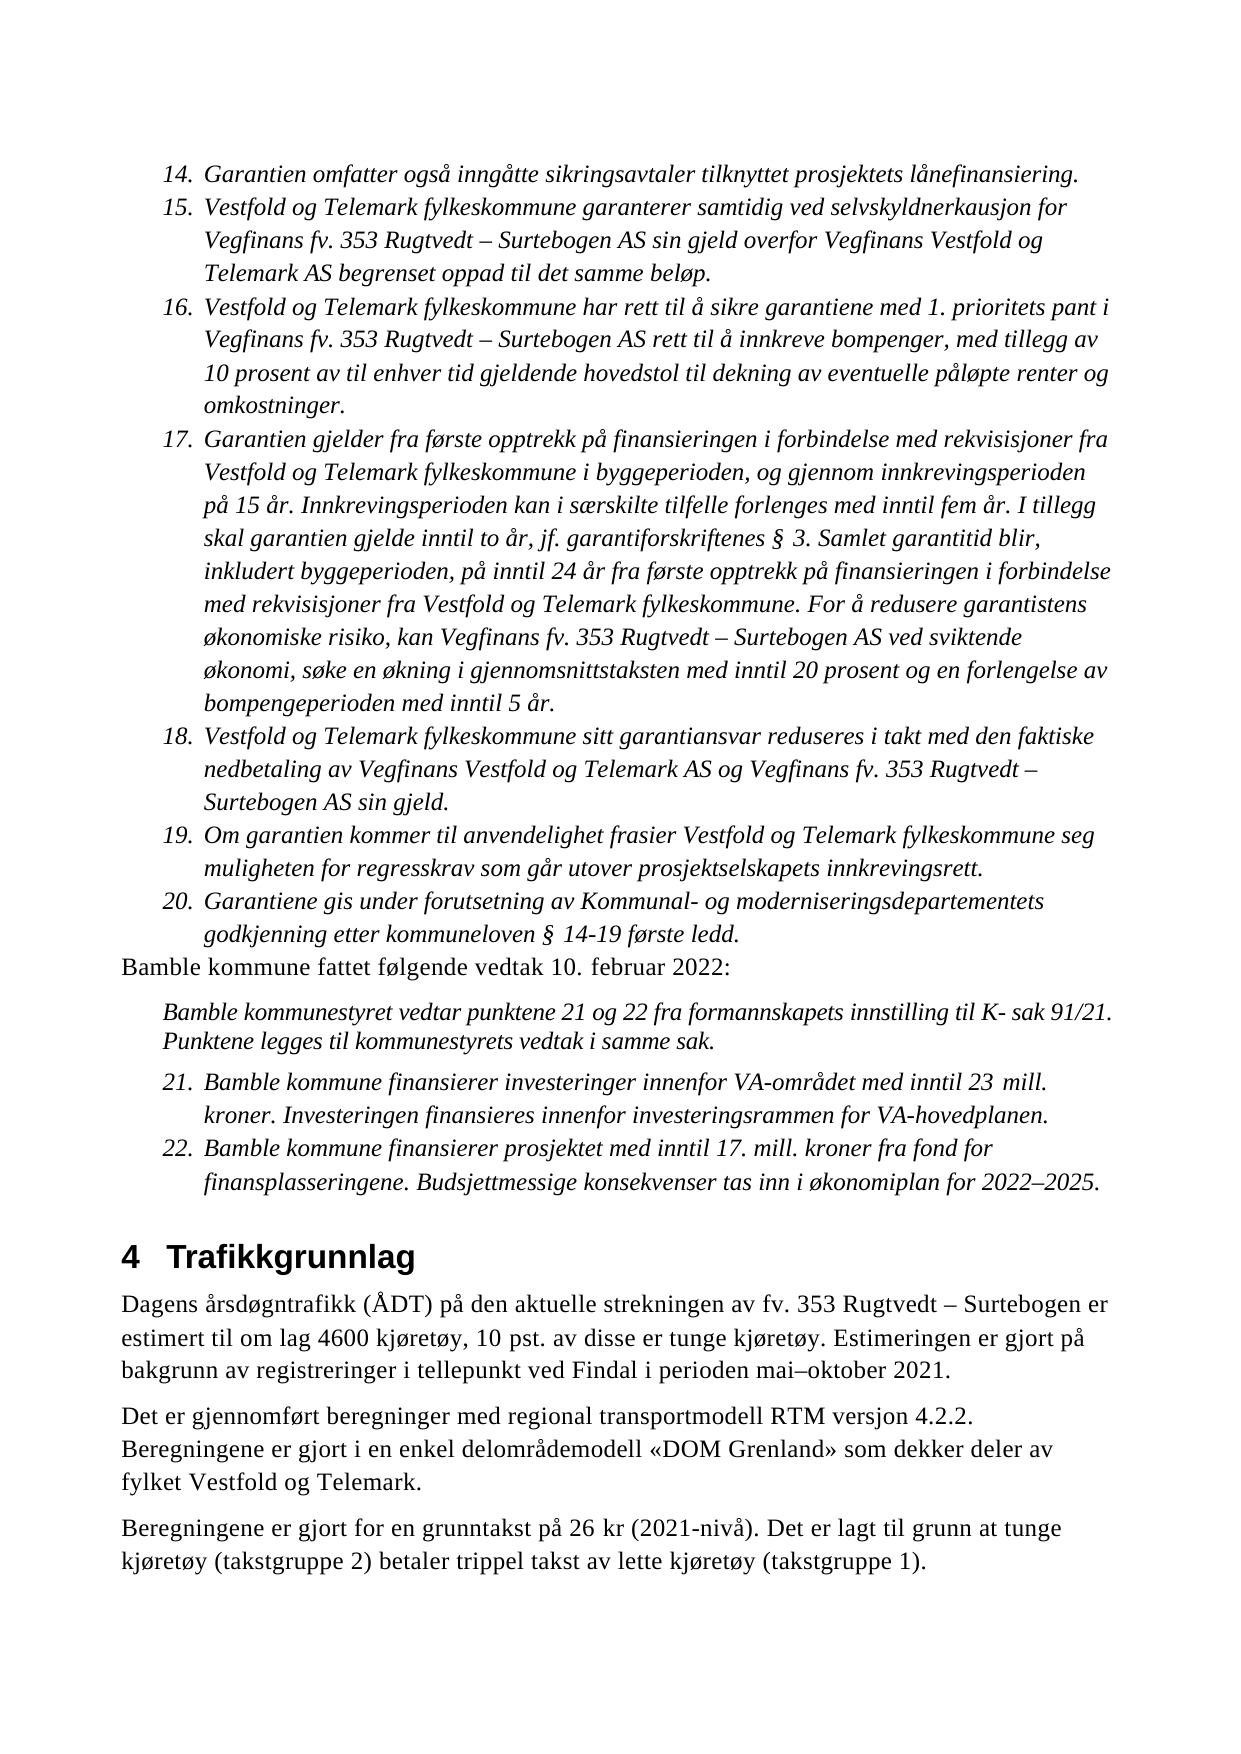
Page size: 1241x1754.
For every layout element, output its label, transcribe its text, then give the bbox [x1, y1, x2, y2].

list 14. Garantien omfatter også inngåtte sikringsavtaler tilknyttet prosjektets lånefinansiering. [162, 159, 1119, 188]
list 22. Bamble kommune finansierer prosjektet med inntil 17. mill. kroner fra fond for finansplasseringene. Budsjettmessige konsekvenser tas inn i økonomiplan for 2022–2025. [162, 1133, 1119, 1195]
text Bamble kommune fattet følgende vedtak 10. februar 2022: [121, 952, 1119, 981]
list 15. Vestfold og Telemark fylkeskommune garanterer samtidig ved selvskyldnerkausjon for Vegfinans fv. 353 Rugtvedt – Surtebogen AS sin gjeld overfor Vegfinans Vestfold og Telemark AS begrenset oppad til det samme beløp. [162, 192, 1119, 287]
subtitle Trafikkgrunnlag [121, 1237, 1119, 1276]
text Beregningene er gjort for en grunntakst på 26 kr (2021-nivå). Det er lagt til grunn at tunge kjøretøy (takstgruppe 2) betaler trippel takst av lette kjøretøy (takstgruppe 1). [121, 1513, 1119, 1574]
text Dagens årsdøgntrafikk (ÅDT) på den aktuelle strekningen av fv. 353 Rugtvedt – Surtebogen er estimert til om lag 4600 kjøretøy, 10 pst. av disse er tunge kjøretøy. Estimeringen er gjort på bakgrunn av registreringer i tellepunkt ved Findal i perioden mai–oktober 2021. [121, 1289, 1119, 1384]
list 20. Garantiene gis under forutsetning av Kommunal- og moderniseringsdepartementets godkjenning etter kommuneloven § 14-19 første ledd. [162, 886, 1119, 948]
list 17. Garantien gjelder fra første opptrekk på finansieringen i forbindelse med rekvisisjoner fra Vestfold og Telemark fylkeskommune i byggeperioden, og gjennom innkrevingsperioden på 15 år. Innkrevingsperioden kan i særskilte tilfelle forlenges med inntil fem år. I tillegg skal garantien gjelde inntil to år, jf. garantiforskriftenes § 3. Samlet garantitid blir, inkludert byggeperioden, på inntil 24 år fra første opptrekk på finansieringen i forbindelse med rekvisisjoner fra Vestfold og Telemark fylkeskommune. For å redusere garantistens økonomiske risiko, kan Vegfinans fv. 353 Rugtvedt – Surtebogen AS ved sviktende økonomi, søke en økning i gjennomsnittstaksten med inntil 20 prosent og en forlengelse av bompengeperioden med inntil 5 år. [162, 424, 1119, 717]
list 18. Vestfold og Telemark fylkeskommune sitt garantiansvar reduseres i takt med den faktiske nedbetaling av Vegfinans Vestfold og Telemark AS og Vegfinans fv. 353 Rugtvedt – Surtebogen AS sin gjeld. [162, 721, 1119, 816]
list 16. Vestfold og Telemark fylkeskommune har rett til å sikre garantiene med 1. prioritets pant i Vegfinans fv. 353 Rugtvedt – Surtebogen AS rett til å innkreve bompenger, med tillegg av 10 prosent av til enhver tid gjeldende hovedstol til dekning av eventuelle påløpte renter og omkostninger. [162, 292, 1119, 419]
text Det er gjennomført beregninger med regional transportmodell RTM versjon 4.2.2. Beregningene er gjort i en enkel delområdemodell «DOM Grenland» som dekker deler av fylket Vestfold og Telemark. [121, 1401, 1119, 1496]
list 19. Om garantien kommer til anvendelighet frasier Vestfold og Telemark fylkeskommune seg muligheten for regresskrav som går utover prosjektselskapets innkrevingsrett. [162, 820, 1119, 882]
list 21. Bamble kommune finansierer investeringer innenfor VA-området med inntil 23 mill. kroner. Investeringen finansieres innenfor investeringsrammen for VA-hovedplanen. [162, 1067, 1119, 1129]
text Bamble kommunestyret vedtar punktene 21 og 22 fra formannskapets innstilling til K- sak 91/21. Punktene legges til kommunestyrets vedtak i samme sak. [162, 997, 1119, 1055]
